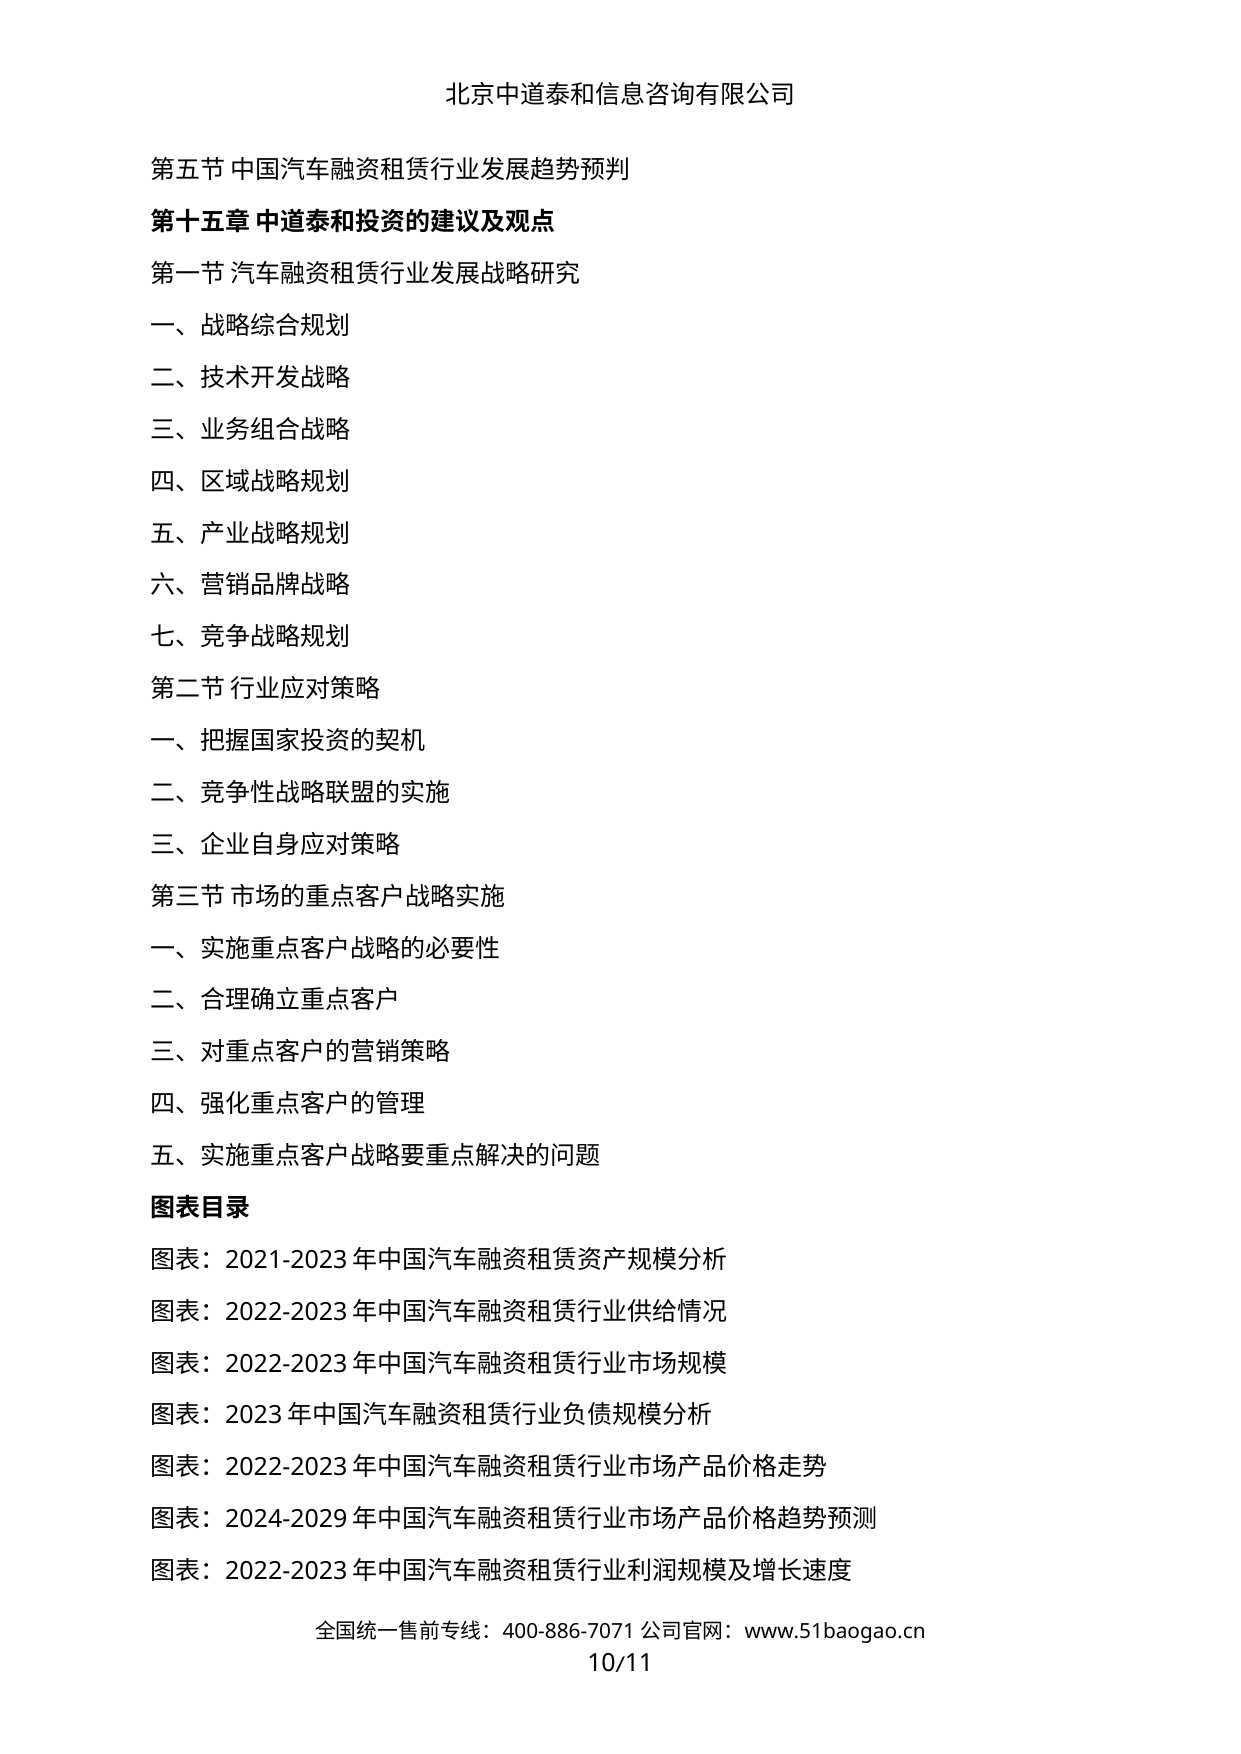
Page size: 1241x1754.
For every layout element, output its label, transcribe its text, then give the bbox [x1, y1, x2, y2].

text 图表：2022-2023年中国汽车融资租赁行业供给情况 [150, 1291, 1090, 1327]
text 第十五章 中道泰和投资的建议及观点 [150, 202, 1090, 238]
text 第二节 行业应对策略 [150, 669, 1090, 705]
text 第三节 市场的重点客户战略实施 [150, 876, 1090, 912]
text 四、强化重点客户的管理 [150, 1084, 1090, 1120]
text 一、实施重点客户战略的必要性 [150, 928, 1090, 964]
text 图表：2021-2023年中国汽车融资租赁资产规模分析 [150, 1239, 1090, 1276]
text 五、实施重点客户战略要重点解决的问题 [150, 1136, 1090, 1172]
text 三、业务组合战略 [150, 409, 1090, 446]
text 三、企业自身应对策略 [150, 824, 1090, 861]
text 二、竞争性战略联盟的实施 [150, 772, 1090, 809]
text 图表：2022-2023年中国汽车融资租赁行业利润规模及增长速度 [150, 1551, 1090, 1587]
text 图表：2022-2023年中国汽车融资租赁行业市场规模 [150, 1343, 1090, 1379]
text 第一节 汽车融资租赁行业发展战略研究 [150, 254, 1090, 290]
text 图表：2022-2023年中国汽车融资租赁行业市场产品价格走势 [150, 1447, 1090, 1483]
text 图表：2023年中国汽车融资租赁行业负债规模分析 [150, 1395, 1090, 1431]
text 三、对重点客户的营销策略 [150, 1032, 1090, 1068]
text 一、把握国家投资的契机 [150, 721, 1090, 757]
text 二、合理确立重点客户 [150, 980, 1090, 1016]
text 四、区域战略规划 [150, 461, 1090, 497]
text 第五节 中国汽车融资租赁行业发展趋势预判 [150, 150, 1090, 186]
text 六、营销品牌战略 [150, 565, 1090, 601]
text 五、产业战略规划 [150, 513, 1090, 549]
text 一、战略综合规划 [150, 306, 1090, 342]
text 七、竞争战略规划 [150, 617, 1090, 653]
text 二、技术开发战略 [150, 357, 1090, 394]
text 图表目录 [150, 1187, 1090, 1224]
text 图表：2024-2029年中国汽车融资租赁行业市场产品价格趋势预测 [150, 1499, 1090, 1535]
